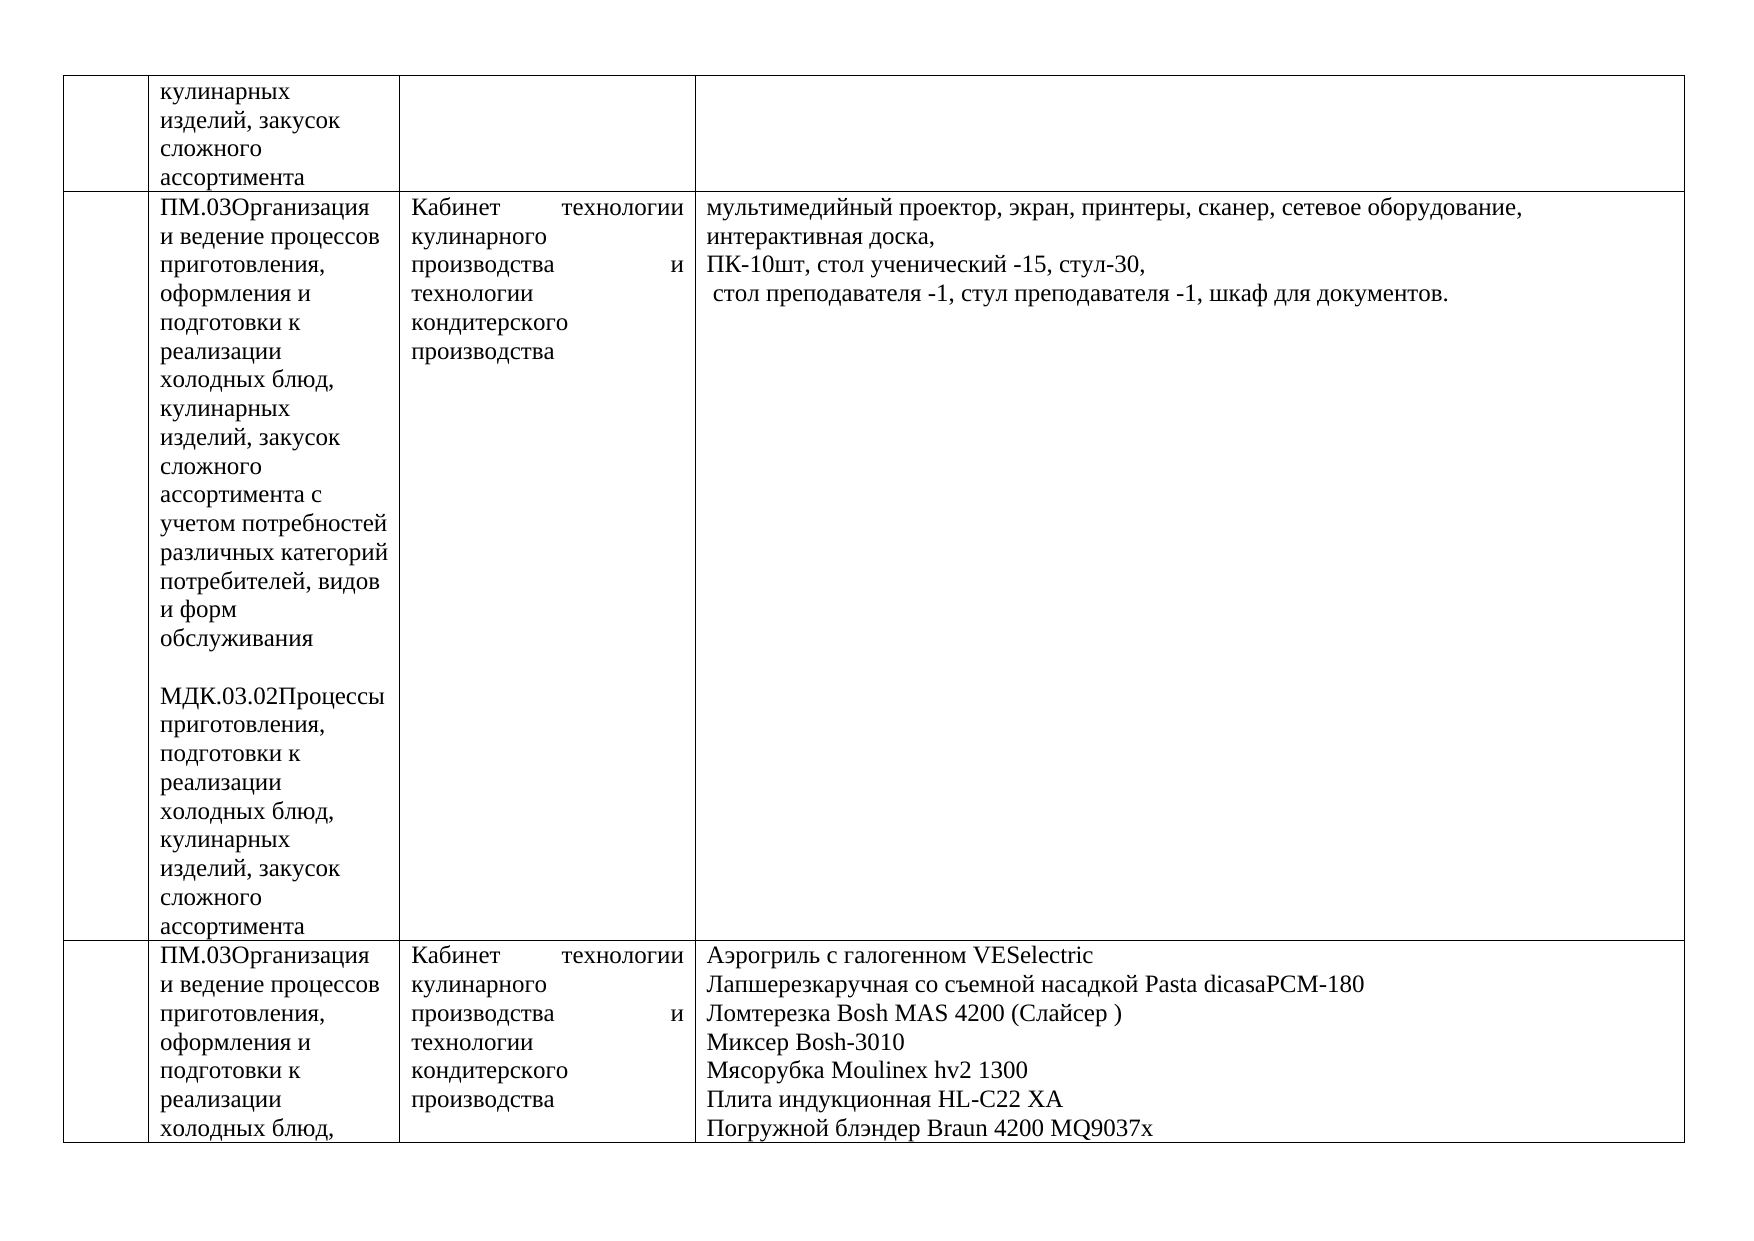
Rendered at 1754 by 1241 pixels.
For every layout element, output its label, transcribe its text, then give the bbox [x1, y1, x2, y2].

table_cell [400, 941, 695, 1142]
table_cell Кабинет технологии кулинарного производства и технологии кондитерского производства [400, 192, 695, 939]
table_cell [64, 76, 148, 191]
table_cell ПМ.03Организация и ведение процессов приготовления, оформления и подготовки к реализации холодных блюд, кулинарных изделий, закусок сложного ассортимента с учетом потребностей различных категорий потребителей, видов и форм обслуживания МДК.03.02Процессы приготовления, подготовки к реализации холодных блюд, кулинарных изделий, закусок сложного ассортимента [149, 192, 399, 939]
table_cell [400, 76, 695, 191]
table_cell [696, 941, 1684, 1142]
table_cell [696, 76, 1684, 191]
table_cell [64, 941, 148, 1142]
table_cell [64, 192, 148, 939]
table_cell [149, 76, 399, 191]
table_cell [149, 941, 399, 1142]
